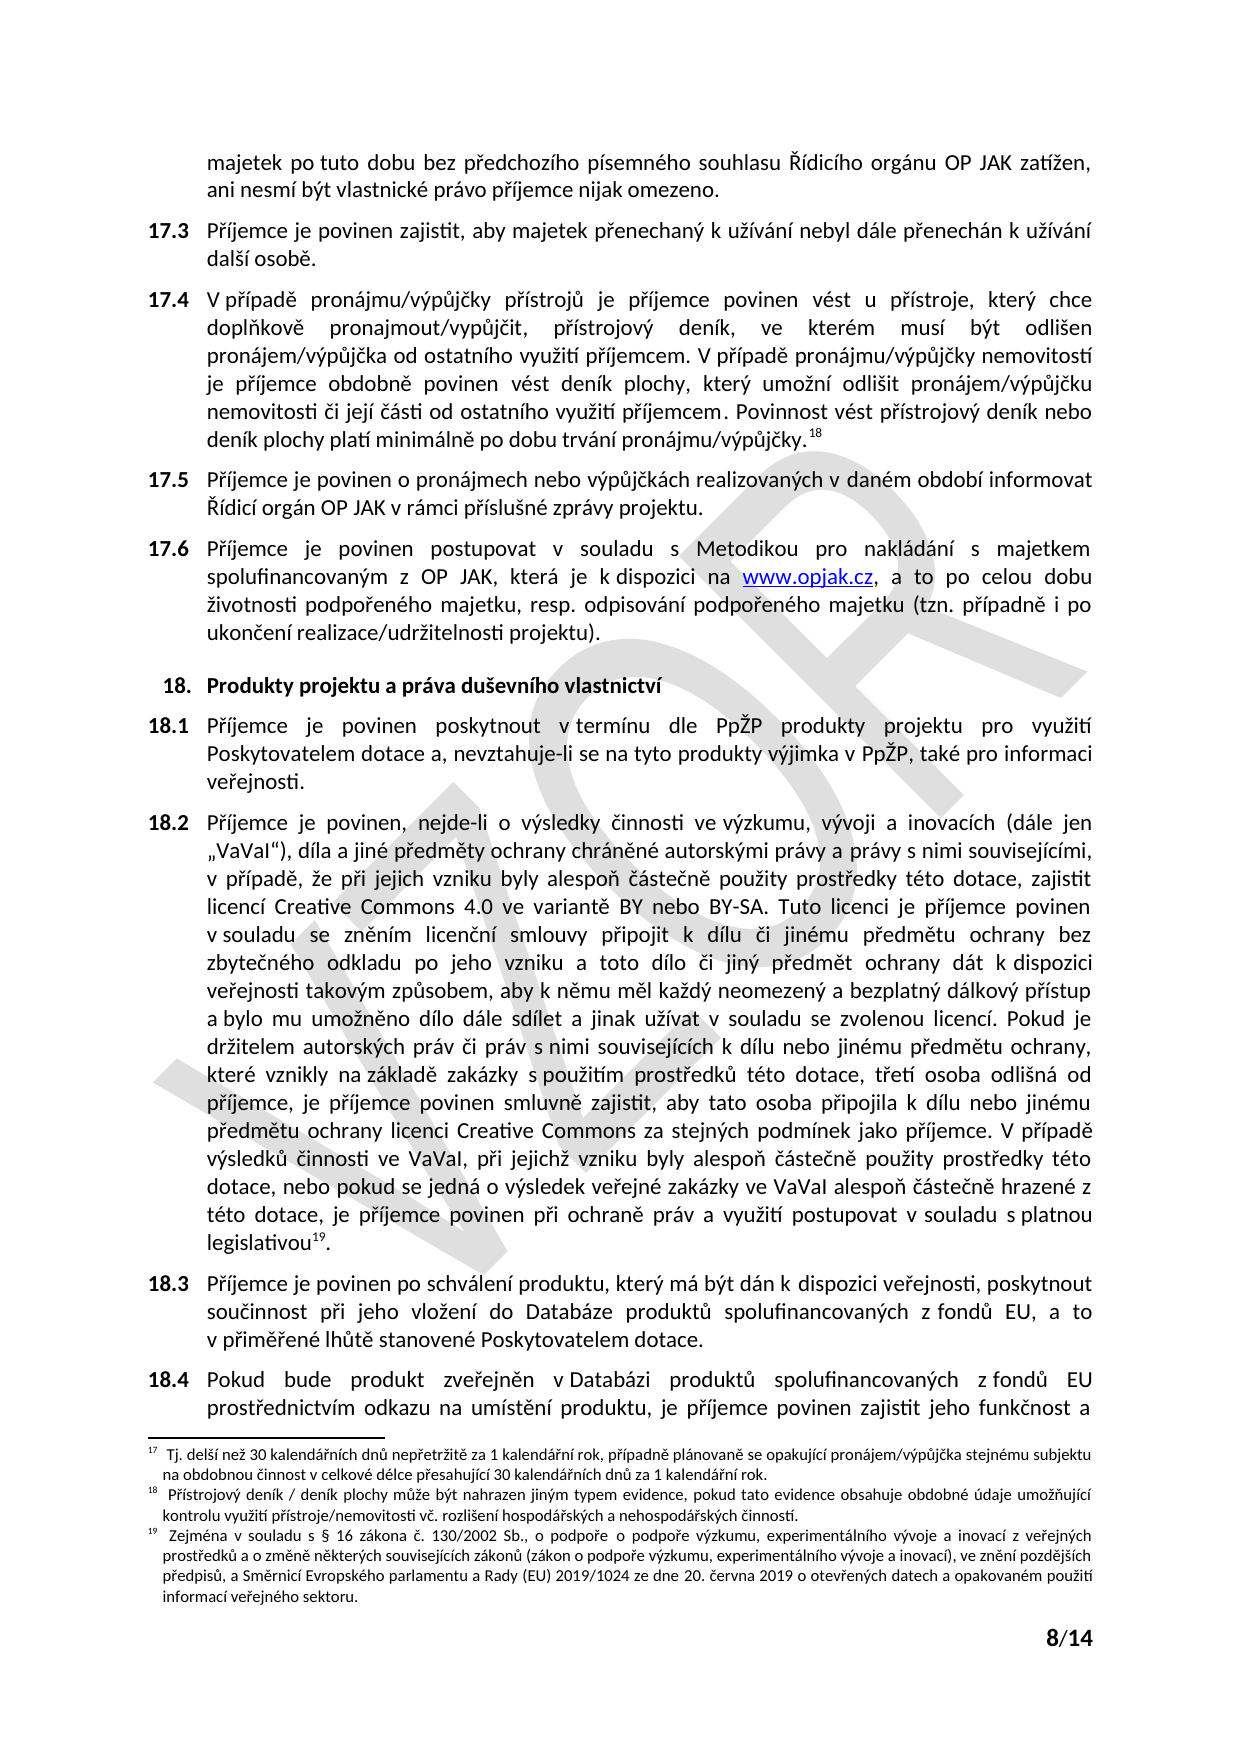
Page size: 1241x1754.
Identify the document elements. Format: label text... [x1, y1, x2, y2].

list Příjemce je povinen po schválení produktu, který má být dán k dispozici veřejnosti, poskytnout součinnost při jeho vložení do Databáze produktů spolufinancovaných z fondů EU, a to v přiměřené lhůtě stanovené Poskytovatelem dotace. [148, 1269, 1093, 1353]
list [148, 148, 1093, 204]
list Produkty projektu a práva duševního vlastnictví [162, 671, 1093, 699]
list V případě pronájmu/výpůjčky přístrojů je příjemce povinen vést u přístroje, který chce doplňkově pronajmout/vypůjčit, přístrojový deník, ve kterém musí být odlišen pronájem/výpůjčka od ostatního využití příjemcem. V případě pronájmu/výpůjčky nemovitostí je příjemce obdobně povinen vést deník plochy, který umožní odlišit pronájem/výpůjčku nemovitosti či její části od ostatního využití příjemcem. Povinnost vést přístrojový deník nebo deník plochy platí minimálně po dobu trvání pronájmu/výpůjčky. [148, 285, 1093, 453]
list Příjemce je povinen zajistit, aby majetek přenechaný k užívání nebyl dále přenechán k užívání další osobě. [148, 216, 1093, 272]
list Příjemce je povinen poskytnout v termínu dle PpŽP produkty projektu pro využití Poskytovatelem dotace a, nevztahuje-li se na tyto produkty výjimka v PpŽP, také pro informaci veřejnosti. [148, 711, 1093, 796]
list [148, 1365, 1093, 1421]
list Příjemce je povinen o pronájmech nebo výpůjčkách realizovaných v daném období informovat Řídicí orgán OP JAK v rámci příslušné zprávy projektu. [148, 465, 1093, 521]
list Příjemce je povinen postupovat v souladu s Metodikou pro nakládání s majetkem spolufinancovaným z OP JAK, která je k dispozici na www.opjak.cz, a to po celou dobu životnosti podpořeného majetku, resp. odpisování podpořeného majetku (tzn. případně i po ukončení realizace/udržitelnosti projektu). [148, 534, 1093, 646]
list Příjemce je povinen, nejde-li o výsledky činnosti ve výzkumu, vývoji a inovacích (dále jen „VaVaI“), díla a jiné předměty ochrany chráněné autorskými právy a právy s nimi souvisejícími, v případě, že při jejich vzniku byly alespoň částečně použity prostředky této dotace, zajistit licencí Creative Commons 4.0 ve variantě BY nebo BY-SA. Tuto licenci je příjemce povinen v souladu se zněním licenční smlouvy připojit k dílu či jinému předmětu ochrany bez zbytečného odkladu po jeho vzniku a toto dílo či jiný předmět ochrany dát k dispozici veřejnosti takovým způsobem, aby k němu měl každý neomezený a bezplatný dálkový přístup a bylo mu umožněno dílo dále sdílet a jinak užívat v souladu se zvolenou licencí. Pokud je držitelem autorských práv či práv s nimi souvisejících k dílu nebo jinému předmětu ochrany, které vznikly na základě zakázky s použitím prostředků této dotace, třetí osoba odlišná od příjemce, je příjemce povinen smluvně zajistit, aby tato osoba připojila k dílu nebo jinému předmětu ochrany licenci Creative Commons za stejných podmínek jako příjemce. V případě výsledků činnosti ve VaVaI, při jejichž vzniku byly alespoň částečně použity prostředky této dotace, nebo pokud se jedná o výsledek veřejné zakázky ve VaVaI alespoň částečně hrazené z této dotace, je příjemce povinen při ochraně práv a využití postupovat v souladu s platnou legislativou. [148, 808, 1093, 1256]
